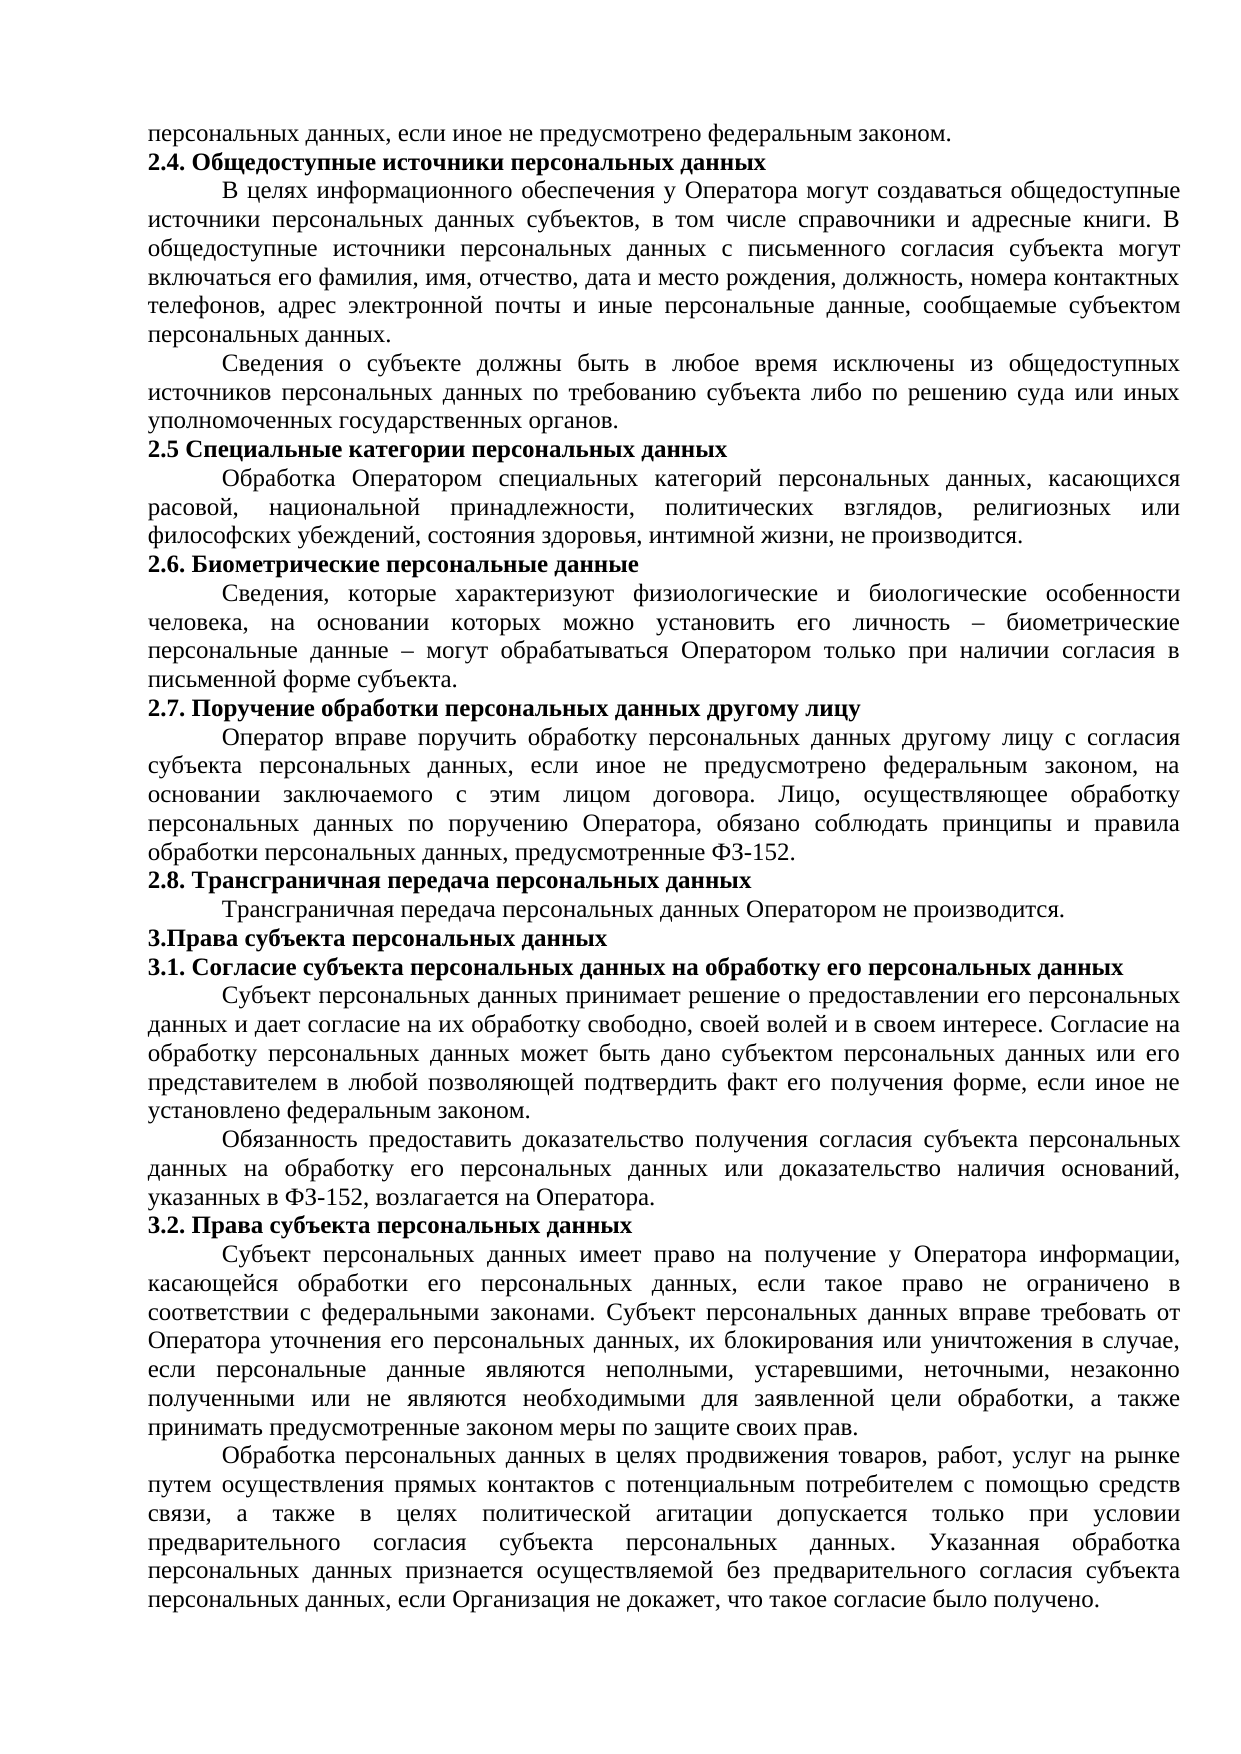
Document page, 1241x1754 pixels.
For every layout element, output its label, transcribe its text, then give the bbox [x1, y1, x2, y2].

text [148, 118, 1181, 147]
text Оператор вправе поручить обработку персональных данных другому лицу с согласия субъекта персональных данных, если иное не предусмотрено федеральным законом, на основании заключаемого с этим лицом договора. Лицо, осуществляющее обработку персональных данных по поручению Оператора, обязано соблюдать принципы и правила обработки персональных данных, предусмотренные ФЗ-152. [148, 722, 1181, 866]
text Субъект персональных данных принимает решение о предоставлении его персональных данных и дает согласие на их обработку свободно, своей волей и в своем интересе. Согласие на обработку персональных данных может быть дано субъектом персональных данных или его представителем в любой позволяющей подтвердить факт его получения форме, если иное не установлено федеральным законом. [148, 981, 1181, 1124]
text Сведения, которые характеризуют физиологические и биологические особенности человека, на основании которых можно установить его личность – биометрические персональные данные – могут обрабатываться Оператором только при наличии согласия в письменной форме субъекта. [148, 578, 1181, 693]
text 2.8. Трансграничная передача персональных данных [148, 866, 1181, 894]
text Обязанность предоставить доказательство получения согласия субъекта персональных данных на обработку его персональных данных или доказательство наличия оснований, указанных в ФЗ-152, возлагается на Оператора. [148, 1124, 1181, 1211]
text 2.7. Поручение обработки персональных данных другому лицу [148, 693, 1181, 722]
text 3.Права субъекта персональных данных [148, 923, 1181, 952]
text В целях информационного обеспечения у Оператора могут создаваться общедоступные источники персональных данных субъектов, в том числе справочники и адресные книги. В общедоступные источники персональных данных с письменного согласия субъекта могут включаться его фамилия, имя, отчество, дата и место рождения, должность, номера контактных телефонов, адрес электронной почты и иные персональные данные, сообщаемые субъектом персональных данных. [148, 176, 1181, 348]
text Обработка Оператором специальных категорий персональных данных, касающихся расовой, национальной принадлежности, политических взглядов, религиозных или философских убеждений, состояния здоровья, интимной жизни, не производится. [148, 463, 1181, 549]
text 2.6. Биометрические персональные данные [148, 549, 1181, 578]
text Субъект персональных данных имеет право на получение у Оператора информации, касающейся обработки его персональных данных, если такое право не ограничено в соответствии с федеральными законами. Субъект персональных данных вправе требовать от Оператора уточнения его персональных данных, их блокирования или уничтожения в случае, если персональные данные являются неполными, устаревшими, неточными, незаконно полученными или не являются необходимыми для заявленной цели обработки, а также принимать предусмотренные законом меры по защите своих прав. [148, 1239, 1181, 1441]
text Обработка персональных данных в целях продвижения товаров, работ, услуг на рынке путем осуществления прямых контактов с потенциальным потребителем с помощью средств связи, а также в целях политической агитации допускается только при условии предварительного согласия субъекта персональных данных. Указанная обработка персональных данных признается осуществляемой без предварительного согласия субъекта персональных данных, если Организация не докажет, что такое согласие было получено. [148, 1441, 1181, 1613]
text 3.1. Согласие субъекта персональных данных на обработку его персональных данных [148, 952, 1181, 981]
text 2.5 Специальные категории персональных данных [148, 434, 1181, 463]
text 2.4. Общедоступные источники персональных данных [148, 147, 1181, 176]
text Трансграничная передача персональных данных Оператором не производится. [148, 894, 1181, 923]
text 3.2. Права субъекта персональных данных [148, 1211, 1181, 1239]
text Сведения о субъекте должны быть в любое время исключены из общедоступных источников персональных данных по требованию субъекта либо по решению суда или иных уполномоченных государственных органов. [148, 348, 1181, 434]
